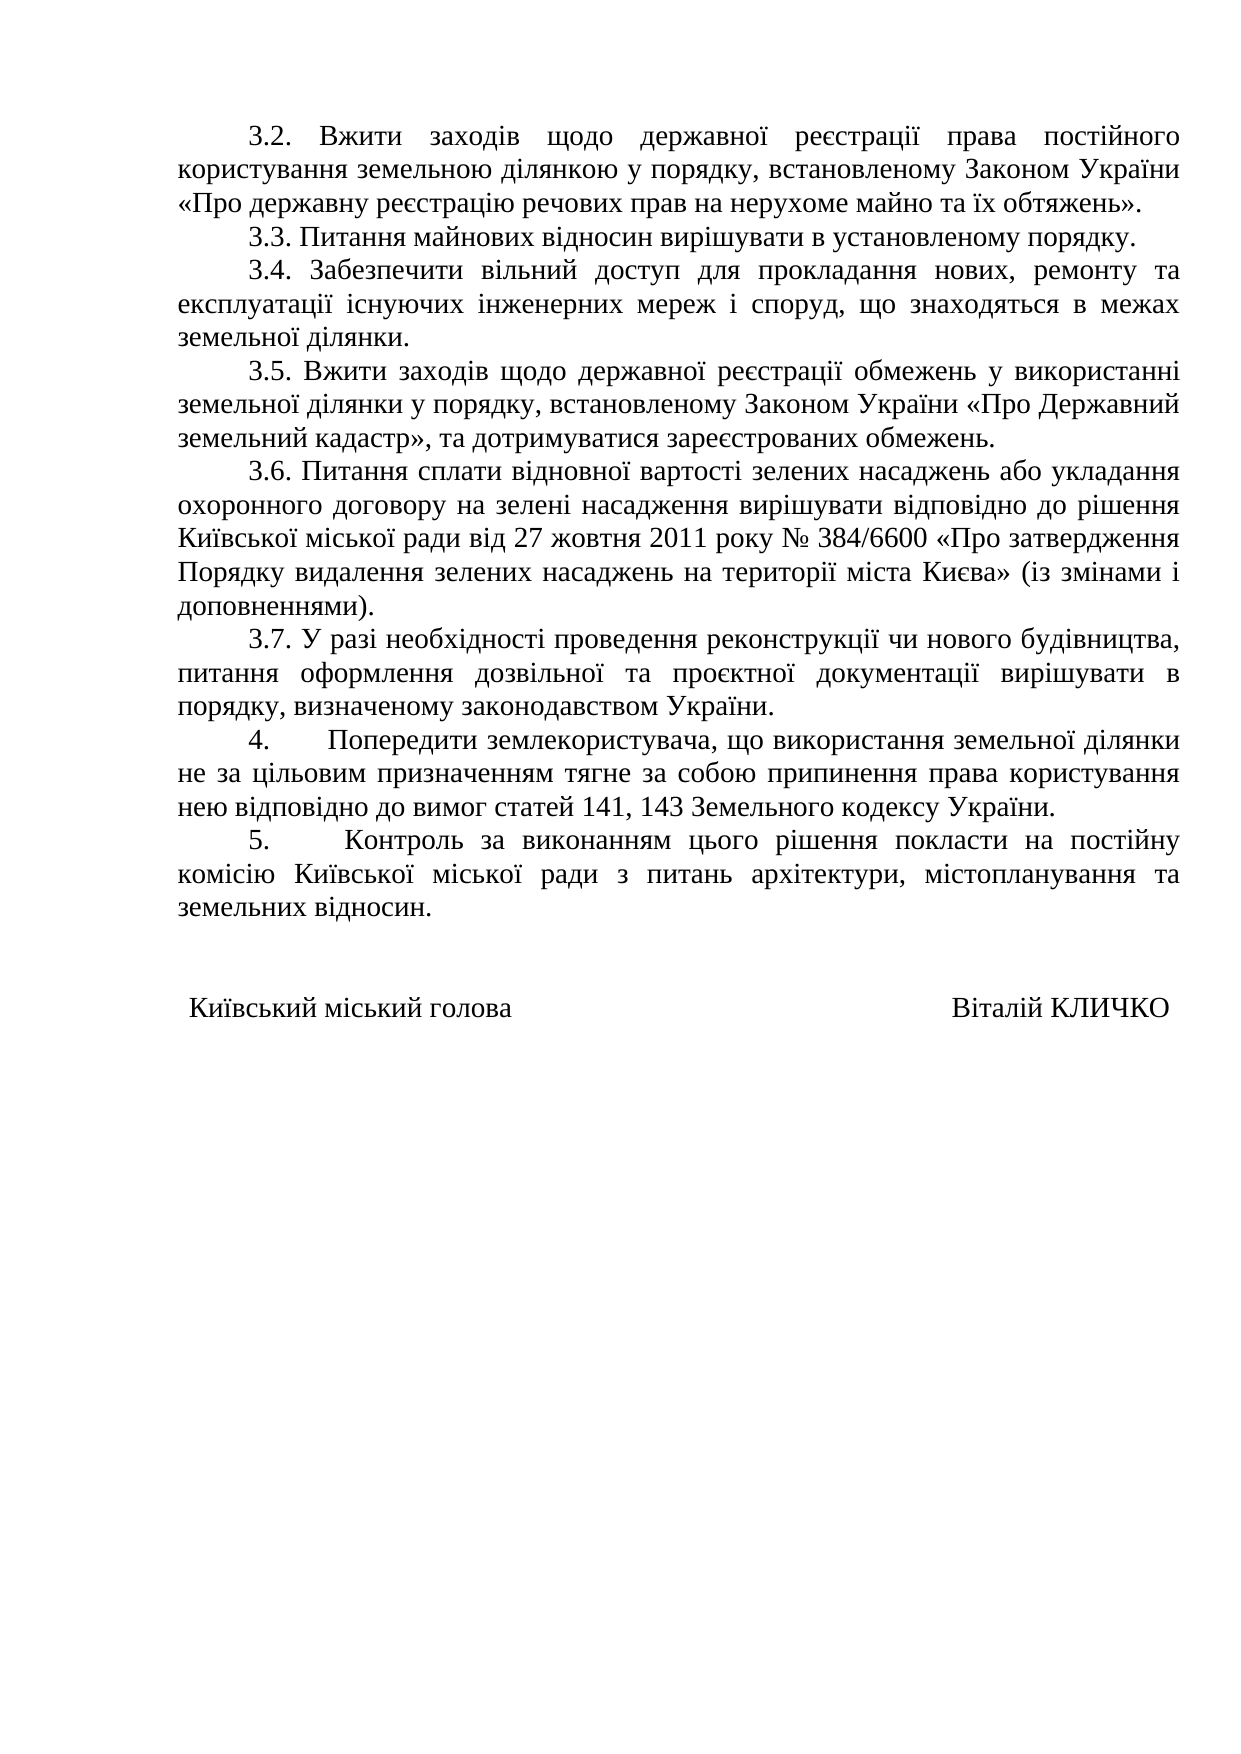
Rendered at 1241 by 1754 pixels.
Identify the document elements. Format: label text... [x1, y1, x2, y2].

table_header Віталій КЛИЧКО [679, 990, 1181, 1024]
text 3.4. Забезпечити вільний доступ для прокладання нових, ремонту та експлуатації існуючих інженерних мереж і споруд, що знаходяться в межах земельної ділянки. [177, 252, 1181, 353]
text 3.2. Вжити заходів щодо державної реєстрації права постійного користування земельною ділянкою у порядку, встановленому Законом України «Про державну реєстрацію речових прав на нерухоме майно та їх обтяжень». [177, 118, 1181, 219]
text 3.6. Питання сплати відновної вартості зелених насаджень або укладання охоронного договору на зелені насадження вирішувати відповідно до рішення Київської міської ради від 27 жовтня 2011 року № 384/6600 «Про затвердження Порядку видалення зелених насаджень на території міста Києва» (із змінами і доповненнями). [177, 453, 1181, 621]
text 5. Контроль за виконанням цього рішення покласти на постійну комісію Київської міської ради з питань архітектури, містопланування та земельних відносин. [177, 822, 1181, 923]
text 3.5. Вжити заходів щодо державної реєстрації обмежень у використанні земельної ділянки у порядку, встановленому Законом України «Про Державний земельний кадастр», та дотримуватися зареєстрованих обмежень. [177, 353, 1181, 453]
text 4. Попередити землекористувача, що використання земельної ділянки не за цільовим призначенням тягне за собою припинення права користування нею відповідно до вимог статей 141, 143 Земельного кодексу України. [177, 722, 1181, 822]
text 3.3. Питання майнових відносин вирішувати в установленому порядку. [177, 219, 1181, 252]
table_header Київський міський голова [177, 990, 679, 1024]
text 3.7. У разі необхідності проведення реконструкції чи нового будівництва, питання оформлення дозвільної та проєктної документації вирішувати в порядку, визначеному законодавством України. [177, 621, 1181, 722]
